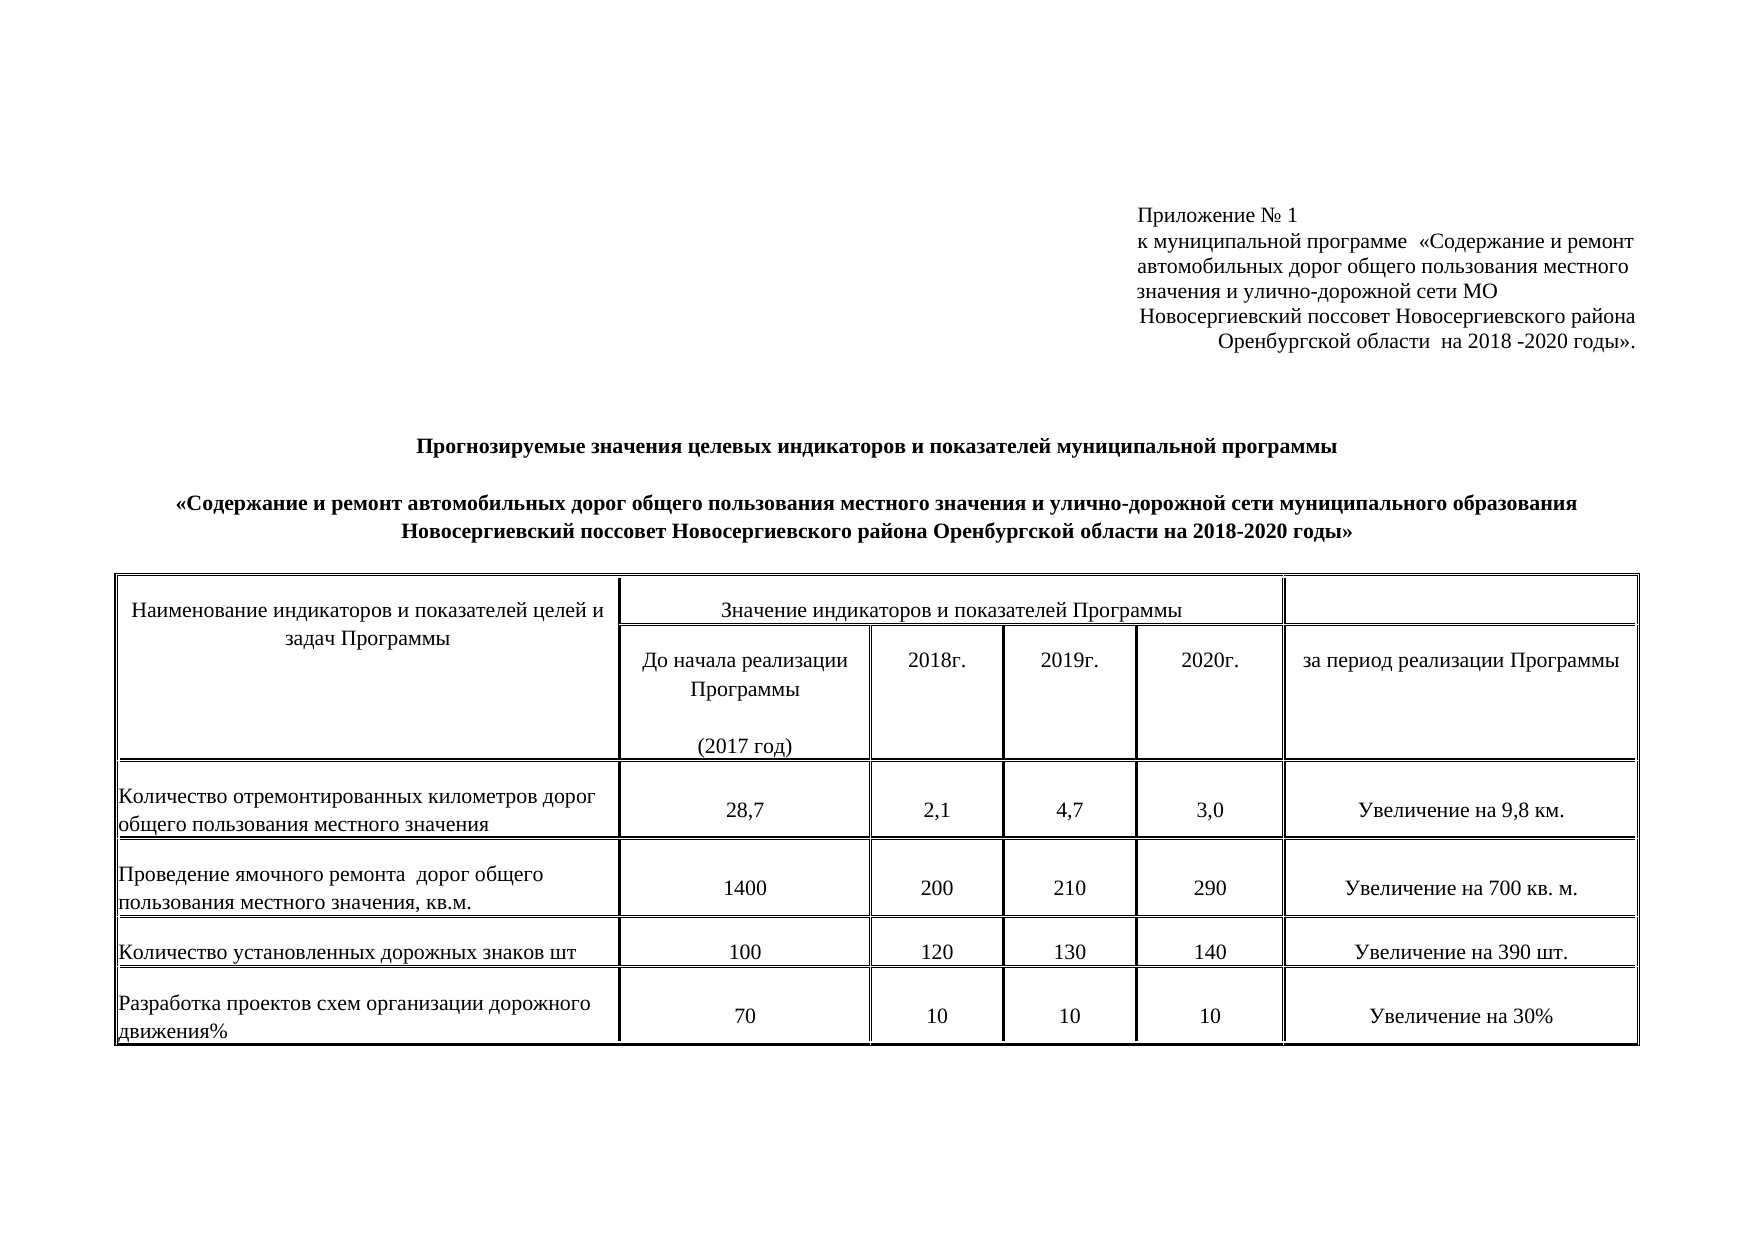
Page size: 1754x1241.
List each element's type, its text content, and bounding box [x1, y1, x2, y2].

table_cell 120 [872, 918, 1002, 964]
table_cell 2018г. [872, 626, 1002, 758]
table_cell 28,7 [621, 762, 869, 836]
text Оренбургской области на 2018 -2020 годы». [118, 328, 1636, 354]
table_cell 3,0 [1138, 762, 1282, 836]
text автомобильных дорог общего пользования местного [118, 253, 1636, 278]
table_cell 100 [621, 918, 869, 964]
table_header Значение индикаторов и показателей Программы [619, 574, 1284, 622]
table_cell 140 [1138, 918, 1282, 964]
text Приложение № 1 [118, 177, 1636, 228]
table_cell 2,1 [872, 762, 1002, 836]
table_cell 4,7 [1005, 762, 1135, 836]
table_cell Разработка проектов схем организации дорожного движения% [118, 965, 619, 1043]
table_cell 10 [1003, 968, 1136, 1043]
table_cell 70 [619, 968, 871, 1043]
table_cell 130 [1005, 918, 1135, 964]
table_header [1284, 576, 1637, 622]
table_cell за период реализации Программы [1286, 623, 1637, 758]
table_cell Количество установленных дорожных знаков шт [118, 915, 618, 964]
table_cell 10 [871, 968, 1003, 1043]
table_cell 2019г. [1005, 626, 1135, 758]
text «Содержание и ремонт автомобильных дорог общего пользования местного значения и улично-дорожной сети муниципального образования Новосергиевский поссовет Новосергиевского района Оренбургской области на 2018-2020 годы» [118, 487, 1636, 543]
table_cell Количество отремонтированных километров дорог общего пользования местного значения [118, 758, 618, 836]
table_header Наименование индикаторов и показателей целей и задач Программы [118, 576, 619, 758]
table_cell 1400 [621, 840, 869, 914]
table_cell Увеличение на 30% [1284, 965, 1637, 1043]
table_cell 2020г. [1138, 626, 1282, 758]
text значения и улично-дорожной сети МО [118, 278, 1636, 303]
table_cell Увеличение на 700 кв. м. [1286, 836, 1637, 914]
table_cell 10 [1136, 965, 1284, 1043]
table_cell Проведение ямочного ремонта дорог общего пользования местного значения, кв.м. [118, 836, 618, 914]
table_cell 210 [1005, 840, 1135, 914]
text Новосергиевский поссовет Новосергиевского района [118, 303, 1636, 328]
table_cell До начала реализации Программы (2017 год) [621, 626, 869, 758]
text Прогнозируемые значения целевых индикаторов и показателей муниципальной программы [118, 430, 1636, 458]
table_cell 200 [872, 840, 1002, 914]
table_cell Увеличение на 390 шт. [1286, 915, 1637, 964]
table_cell 290 [1138, 840, 1282, 914]
text к муниципальной программе «Содержание и ремонт [118, 228, 1636, 253]
table_cell Увеличение на 9,8 км. [1286, 758, 1637, 836]
